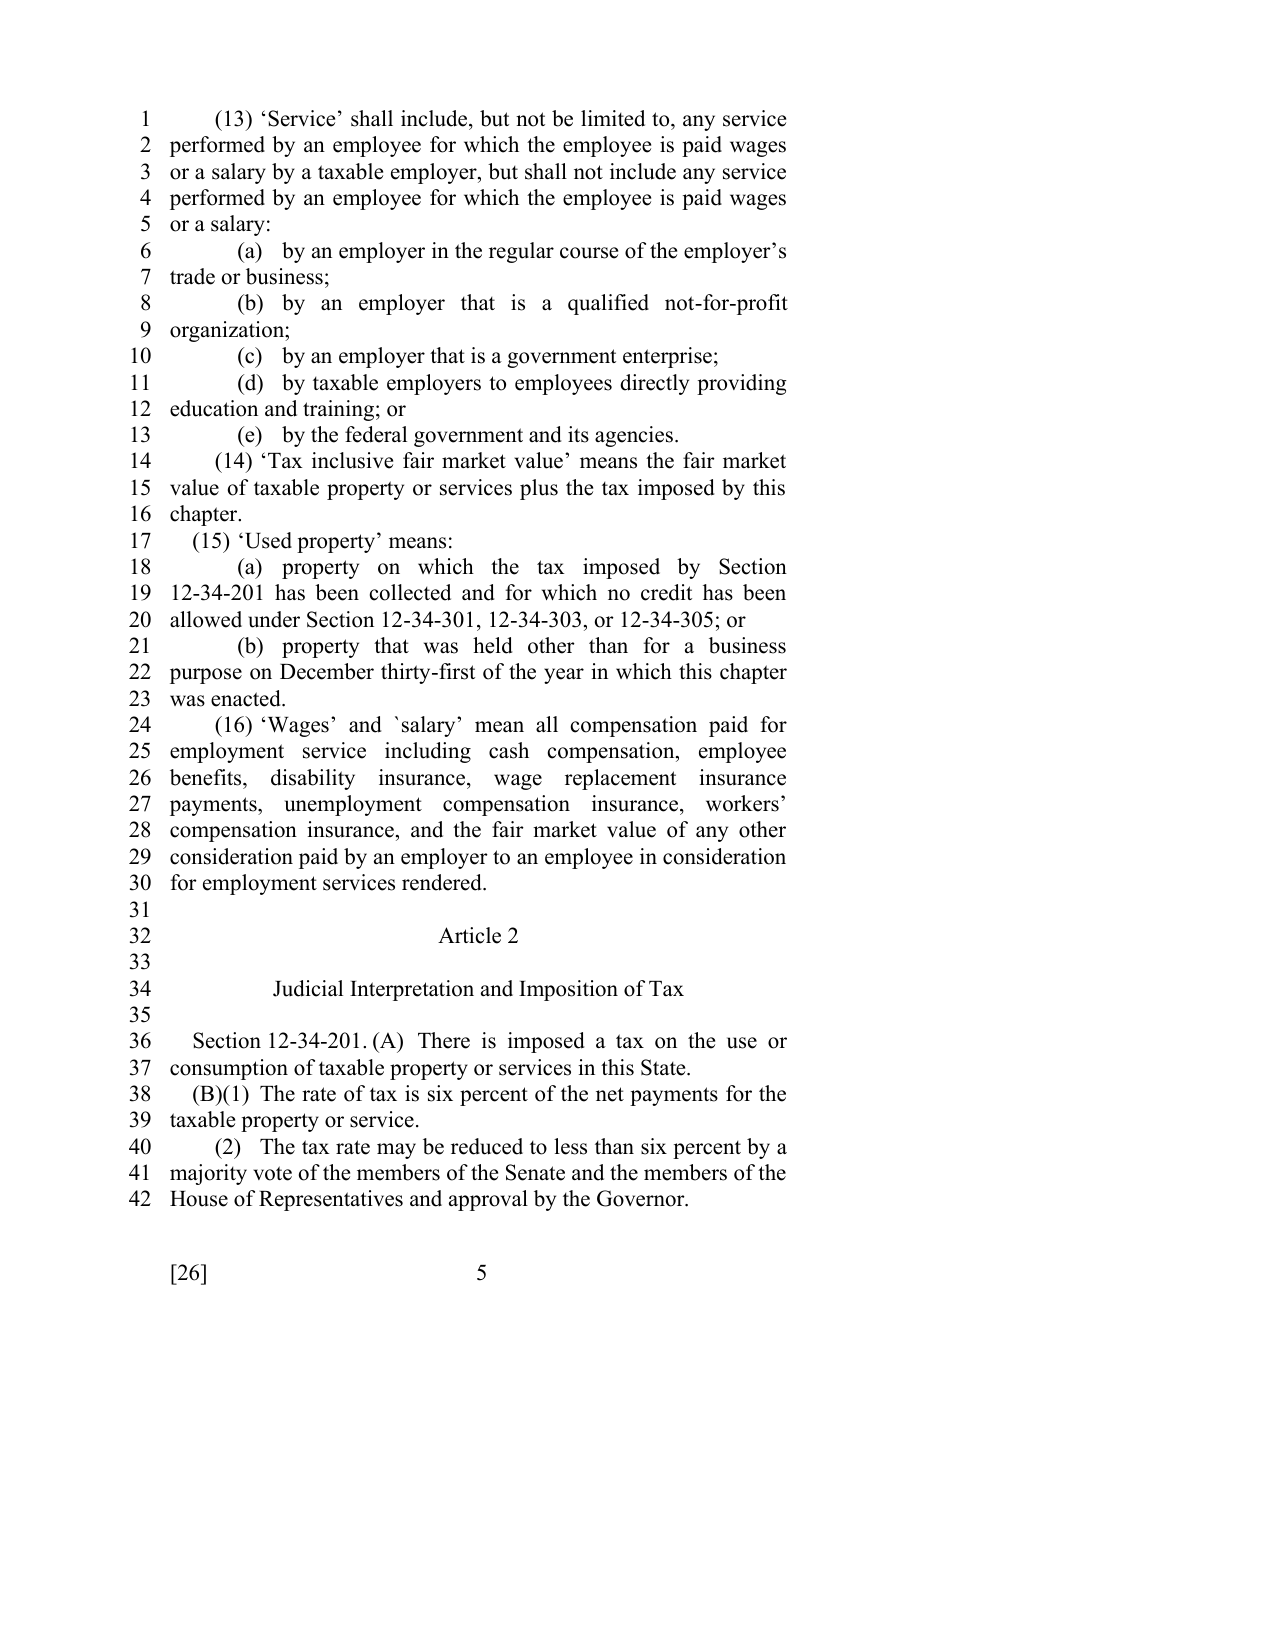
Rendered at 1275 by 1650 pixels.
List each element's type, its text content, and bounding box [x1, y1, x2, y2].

text (16) ‘Wages’ and `salary’ mean all compensation paid for employment service including cash compensation, employee benefits, disability insurance, wage replacement insurance payments, unemployment compensation insurance, workers’ compensation insurance, and the fair market value of any other consideration paid by an employer to an employee in consideration for employment services rendered. [169, 711, 787, 896]
text (15) ‘Used property’ means: [169, 527, 787, 553]
text (d) by taxable employers to employees directly providing education and training; or [169, 368, 787, 421]
text (e) by the federal government and its agencies. [169, 421, 787, 448]
text (b) by an employer that is a qualified not-for-profit organization; [169, 289, 787, 342]
text (2) The tax rate may be reduced to less than six percent by a majority vote of the members of the Senate and the members of the House of Representatives and approval by the Governor. [169, 1133, 787, 1212]
text Article 2 [169, 922, 787, 948]
text (a) property on which the tax imposed by Section 12-34-201 has been collected and for which no credit has been allowed under Section 12-34-301, 12-34-303, or 12-34-305; or [169, 553, 787, 632]
text Judicial Interpretation and Imposition of Tax [169, 975, 787, 1001]
text (13) ‘Service’ shall include, but not be limited to, any service performed by an employee for which the employee is paid wages or a salary by a taxable employer, but shall not include any service performed by an employee for which the employee is paid wages or a salary: [169, 105, 787, 237]
text (c) by an employer that is a government enterprise; [169, 342, 787, 368]
text (B)(1) The rate of tax is six percent of the net payments for the taxable property or service. [169, 1080, 787, 1133]
text (14) ‘Tax inclusive fair market value’ means the fair market value of taxable property or services plus the tax imposed by this chapter. [169, 448, 787, 527]
text (b) property that was held other than for a business purpose on December thirty-first of the year in which this chapter was enacted. [169, 632, 787, 711]
text (a) by an employer in the regular course of the employer’s trade or business; [169, 237, 787, 289]
text Section 12-34-201. (A) There is imposed a tax on the use or consumption of taxable property or services in this State. [169, 1027, 787, 1080]
